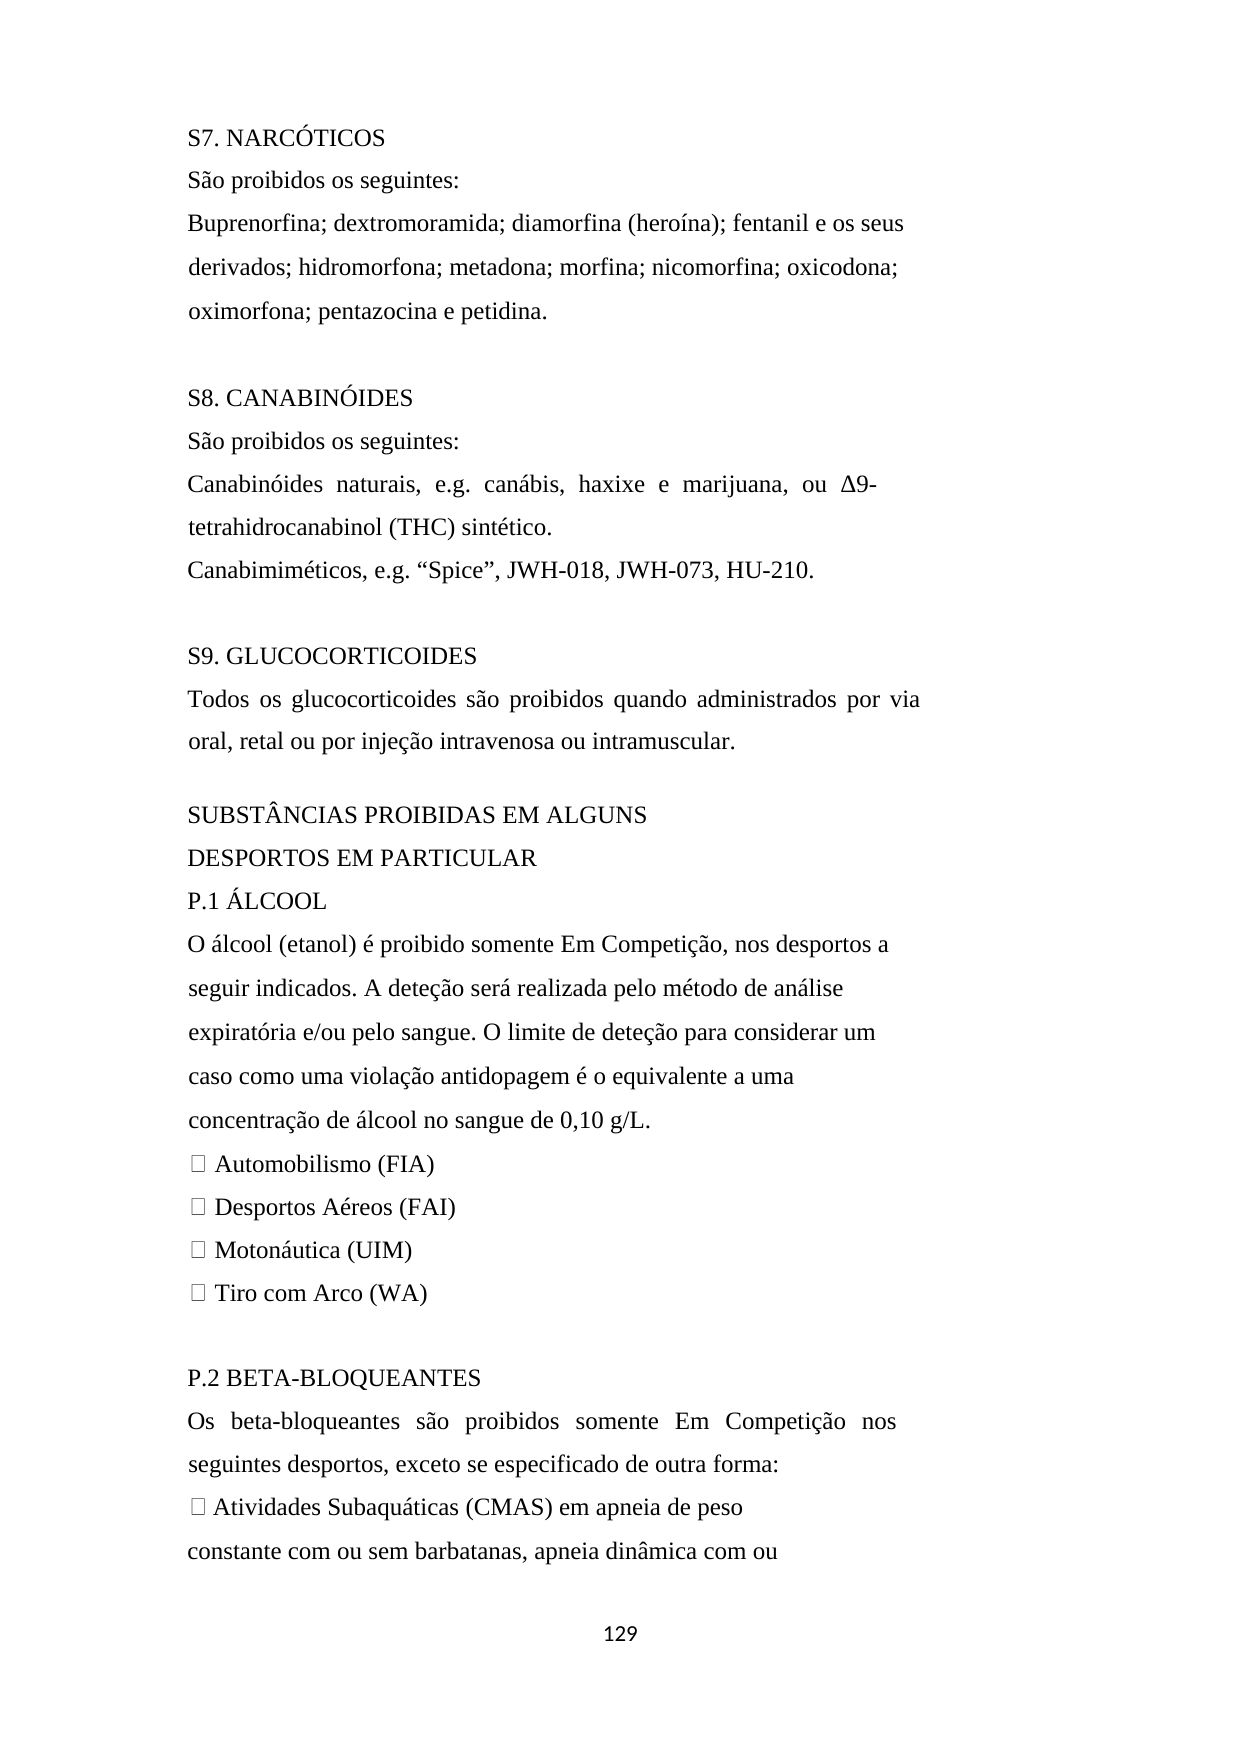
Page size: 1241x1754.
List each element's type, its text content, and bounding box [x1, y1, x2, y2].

text Motonáutica (UIM) [208, 1235, 921, 1263]
text Automobilismo (FIA) [208, 1149, 921, 1178]
text Canabimiméticos, e.g. “Spice”, JWH-018, JWH-073, HU-210. [187, 555, 921, 584]
text P.1 ÁLCOOL [187, 886, 921, 915]
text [187, 1492, 821, 1565]
picture [188, 1191, 228, 1220]
text S8. CANABINÓIDES [187, 383, 921, 412]
text Desportos Aéreos (FAI) [208, 1192, 921, 1221]
text Todos os glucocorticoides são proibidos quando administrados por via oral, retal ou por injeção intravenosa ou intramuscular. [187, 684, 921, 755]
text DESPORTOS EM PARTICULAR [187, 843, 921, 872]
text P.2 BETA-BLOQUEANTES [187, 1363, 921, 1392]
text Tiro com Arco (WA) [208, 1278, 921, 1306]
text Canabinóides naturais, e.g. canábis, haxixe e marijuana, ou Δ9-tetrahidrocanabinol (THC) sintético. [187, 469, 878, 541]
text Buprenorfina; dextromoramida; diamorfina (heroína); fentanil e os seus derivados; hidromorfona; metadona; morfina; nicomorfina; oxicodona; oximorfona; pentazocina e petidina. [187, 208, 921, 325]
text S9. GLUCOCORTICOIDES [187, 641, 921, 670]
text SUBSTÂNCIAS PROIBIDAS EM ALGUNS [187, 801, 921, 829]
text São proibidos os seguintes: [187, 426, 921, 455]
picture [188, 1148, 228, 1177]
picture [188, 1234, 228, 1263]
text Os beta-bloqueantes são proibidos somente Em Competição nos seguintes desportos, exceto se especificado de outra forma: [187, 1406, 897, 1478]
text São proibidos os seguintes: [187, 165, 921, 194]
text O álcool (etanol) é proibido somente Em Competição, nos desportos a seguir indicados. A deteção será realizada pelo método de análise expiratória e/ou pelo sangue. O limite de deteção para considerar um caso como uma violação antidopagem é o equivalente a uma concentração de álcool no sangue de 0,10 g/L. [187, 929, 921, 1133]
picture [188, 1277, 228, 1306]
text S7. NARCÓTICOS [187, 123, 921, 151]
